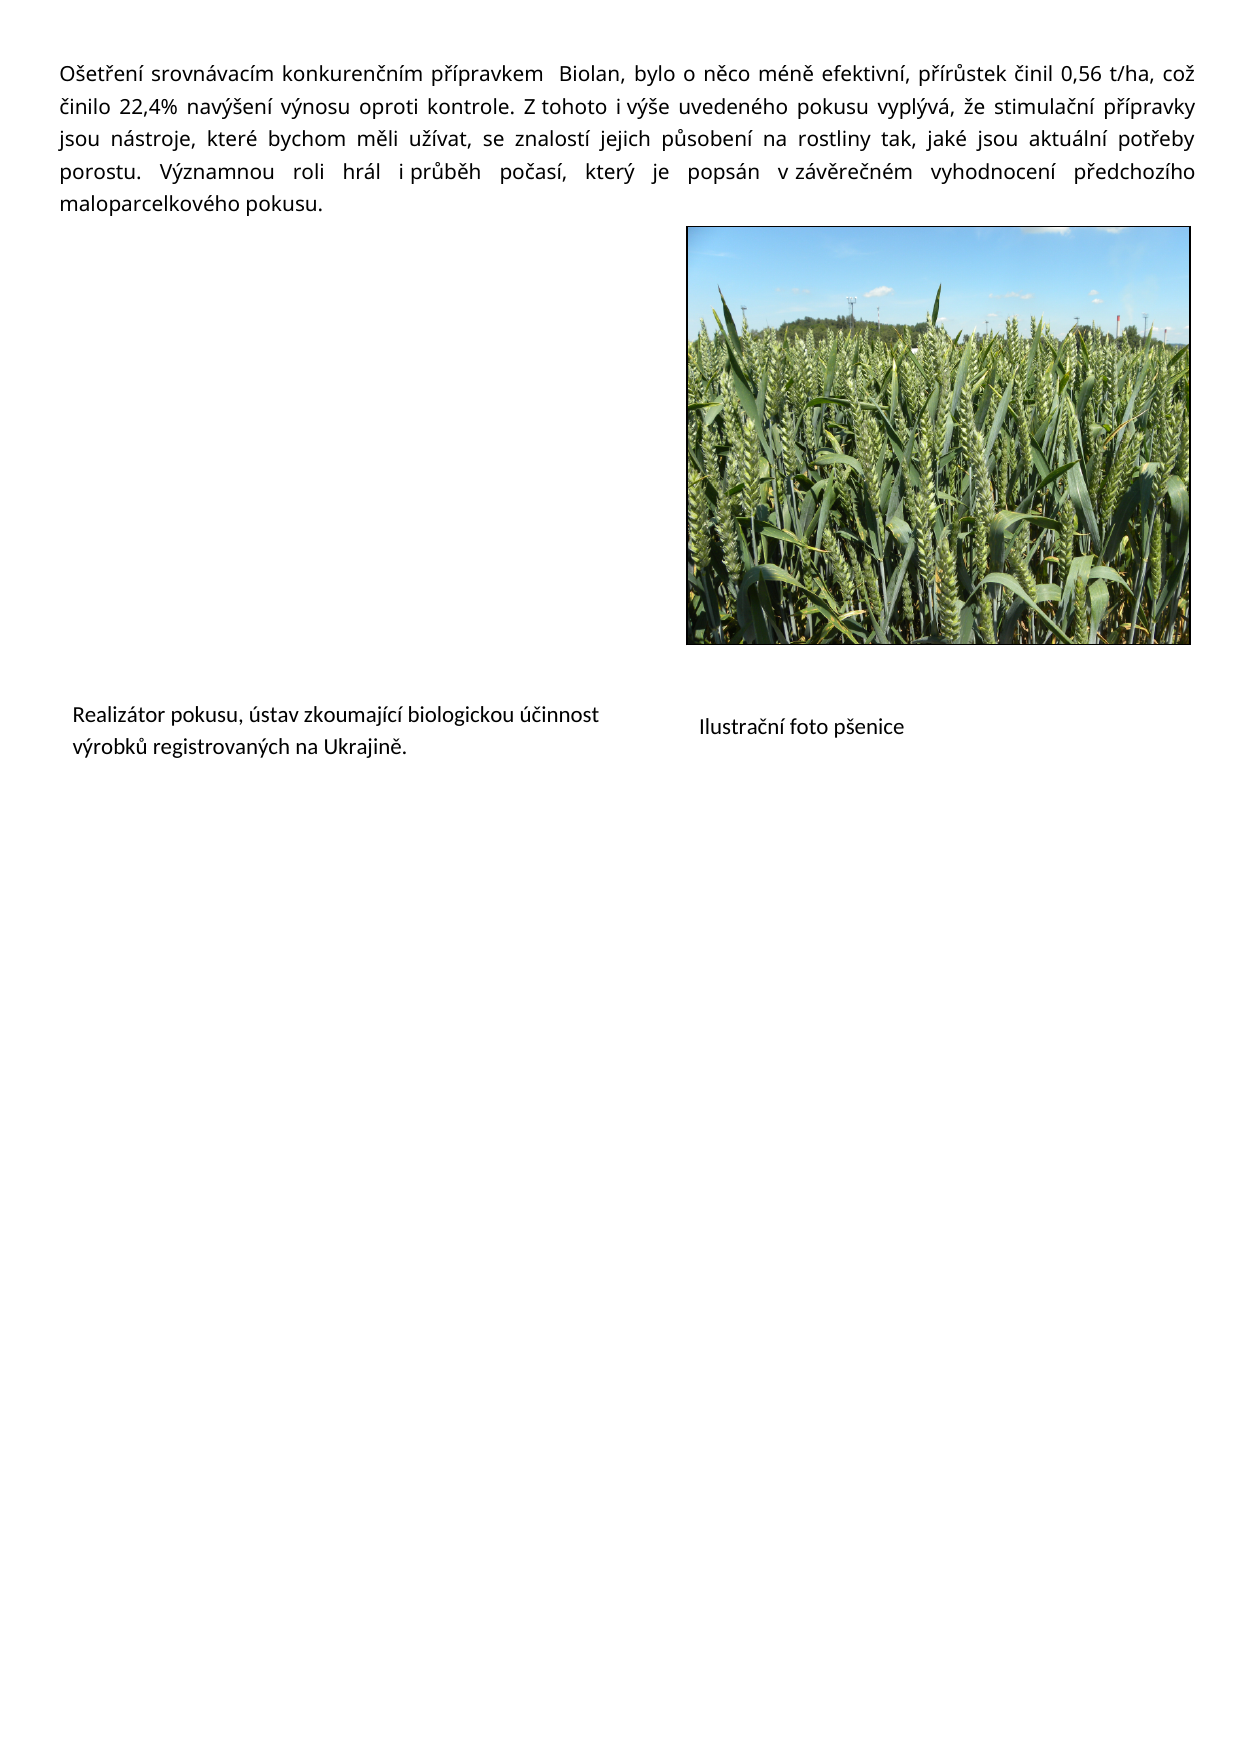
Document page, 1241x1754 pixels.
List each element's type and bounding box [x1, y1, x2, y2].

picture [688, 227, 1189, 644]
text [59, 59, 1196, 218]
